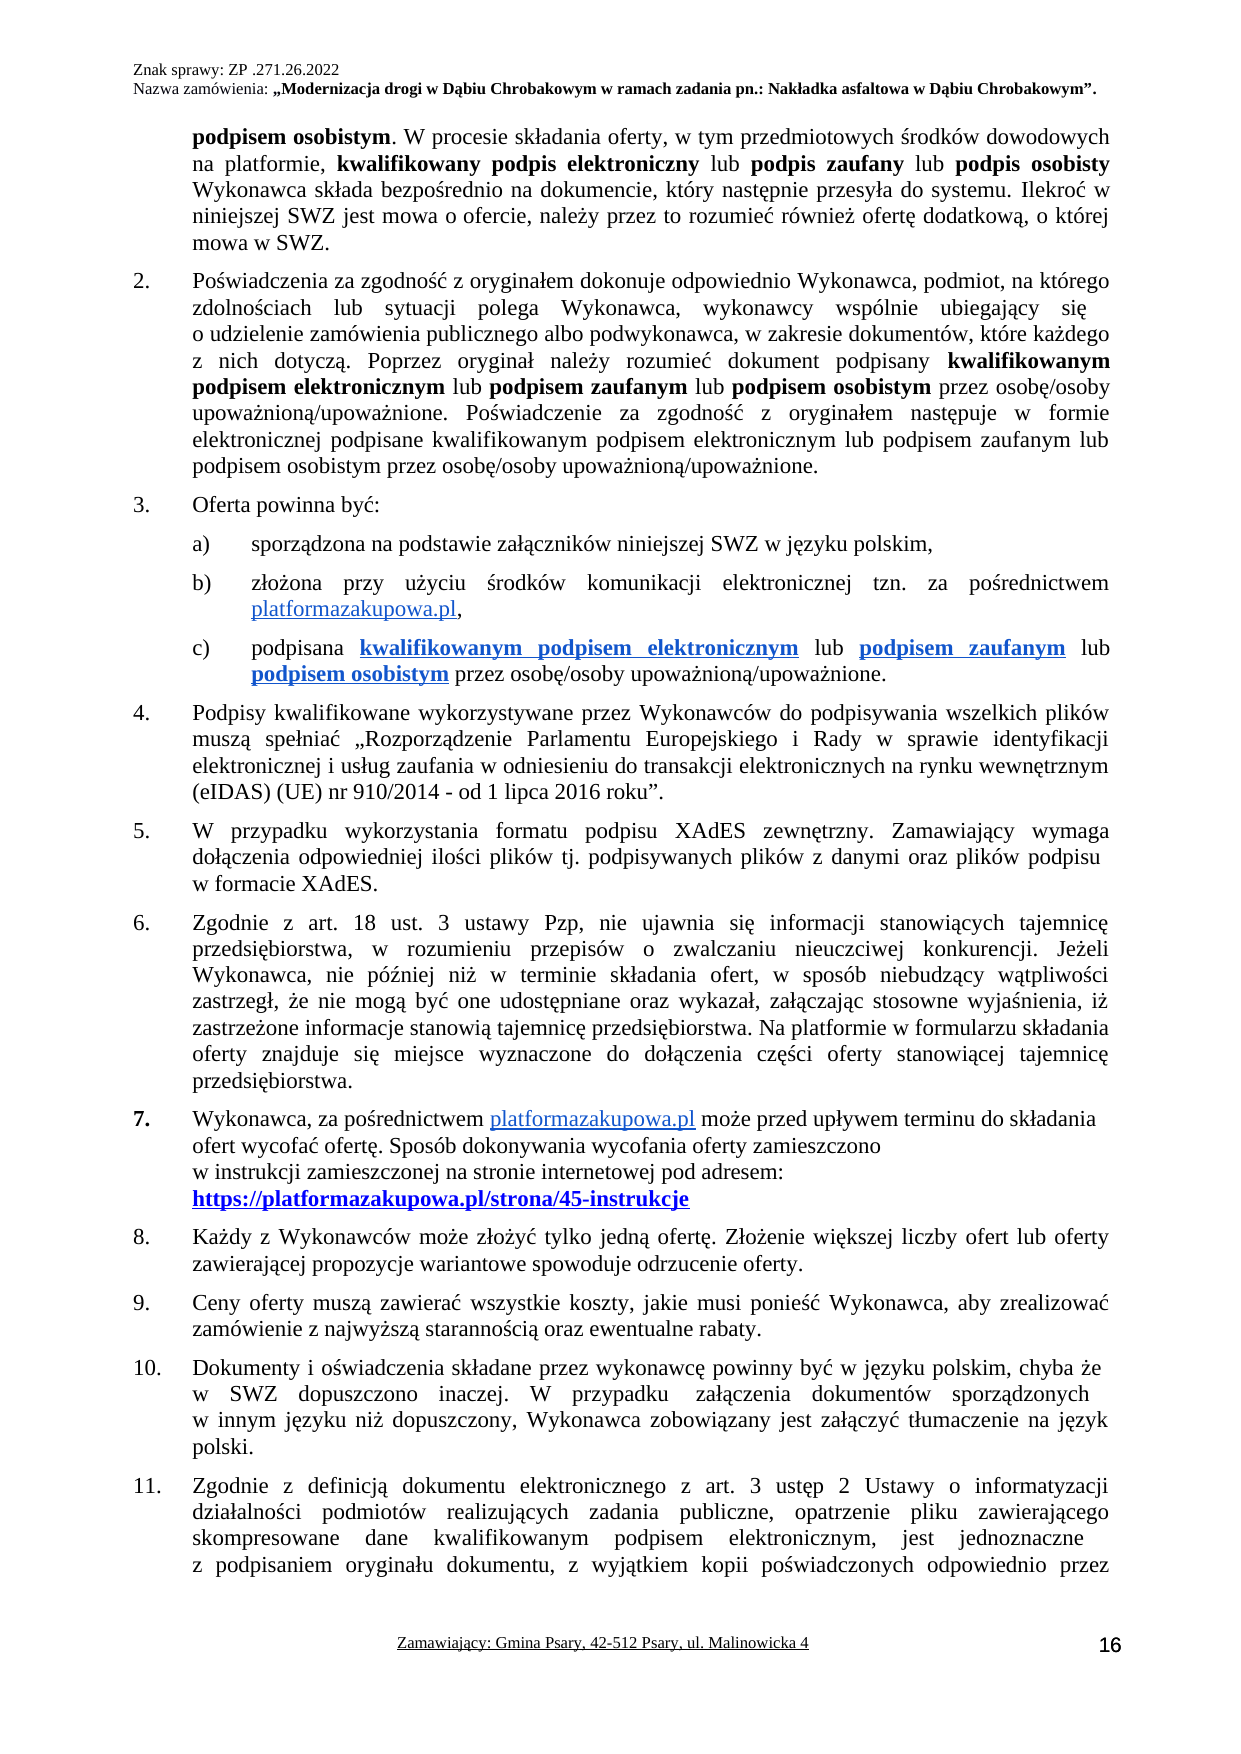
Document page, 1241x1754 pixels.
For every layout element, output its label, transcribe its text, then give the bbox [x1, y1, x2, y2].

list W przypadku wykorzystania formatu podpisu XAdES zewnętrzny. Zamawiający wymaga dołączenia odpowiedniej ilości plików tj. podpisywanych plików z danymi oraz plików podpisu w formacie XAdES. [133, 817, 1110, 896]
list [133, 123, 1110, 255]
list podpisana kwalifikowanym podpisem elektronicznym lub podpisem zaufanym lub podpisem osobistym przez osobę/osoby upoważnioną/upoważnione. [192, 634, 1110, 687]
list sporządzona na podstawie załączników niniejszej SWZ w języku polskim, [192, 530, 1110, 556]
list Ceny oferty muszą zawierać wszystkie koszty, jakie musi ponieść Wykonawca, aby zrealizować zamówienie z najwyższą starannością oraz ewentualne rabaty. [133, 1289, 1110, 1341]
list Poświadczenia za zgodność z oryginałem dokonuje odpowiednio Wykonawca, podmiot, na którego zdolnościach lub sytuacji polega Wykonawca, wykonawcy wspólnie ubiegający się o udzielenie zamówienia publicznego albo podwykonawca, w zakresie dokumentów, które każdego z nich dotyczą. Poprzez oryginał należy rozumieć dokument podpisany kwalifikowanym podpisem elektronicznym lub podpisem zaufanym lub podpisem osobistym przez osobę/osoby upoważnioną/upoważnione. Poświadczenie za zgodność z oryginałem następuje w formie elektronicznej podpisane kwalifikowanym podpisem elektronicznym lub podpisem zaufanym lub podpisem osobistym przez osobę/osoby upoważnioną/upoważnione. [133, 268, 1110, 478]
list Podpisy kwalifikowane wykorzystywane przez Wykonawców do podpisywania wszelkich plików muszą spełniać „Rozporządzenie Parlamentu Europejskiego i Rady w sprawie identyfikacji elektronicznej i usług zaufania w odniesieniu do transakcji elektronicznych na rynku wewnętrznym (eIDAS) (UE) nr 910/2014 - od 1 lipca 2016 roku”. [133, 699, 1110, 804]
list Każdy z Wykonawców może złożyć tylko jedną ofertę. Złożenie większej liczby ofert lub oferty zawierającej propozycje wariantowe spowoduje odrzucenie oferty. [133, 1223, 1110, 1276]
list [133, 1472, 1110, 1577]
list Dokumenty i oświadczenia składane przez wykonawcę powinny być w języku polskim, chyba że w SWZ dopuszczono inaczej. W przypadku załączenia dokumentów sporządzonych w innym języku niż dopuszczony, Wykonawca zobowiązany jest załączyć tłumaczenie na język polski. [133, 1354, 1110, 1459]
list Oferta powinna być: [133, 491, 1110, 517]
list Zgodnie z art. 18 ust. 3 ustawy Pzp, nie ujawnia się informacji stanowiących tajemnicę przedsiębiorstwa, w rozumieniu przepisów o zwalczaniu nieuczciwej konkurencji. Jeżeli Wykonawca, nie później niż w terminie składania ofert, w sposób niebudzący wątpliwości zastrzegł, że nie mogą być one udostępniane oraz wykazał, załączając stosowne wyjaśnienia, iż zastrzeżone informacje stanowią tajemnicę przedsiębiorstwa. Na platformie w formularzu składania oferty znajduje się miejsce wyznaczone do dołączenia części oferty stanowiącej tajemnicę przedsiębiorstwa. [133, 908, 1110, 1093]
list złożona przy użyciu środków komunikacji elektronicznej tzn. za pośrednictwem platformazakupowa.pl, [192, 569, 1110, 621]
list Wykonawca, za pośrednictwem platformazakupowa.pl może przed upływem terminu do składania ofert wycofać ofertę. Sposób dokonywania wycofania oferty zamieszczono w instrukcji zamieszczonej na stronie internetowej pod adresem: https://platformazakupowa.pl/strona/45-instrukcje [133, 1106, 1110, 1211]
